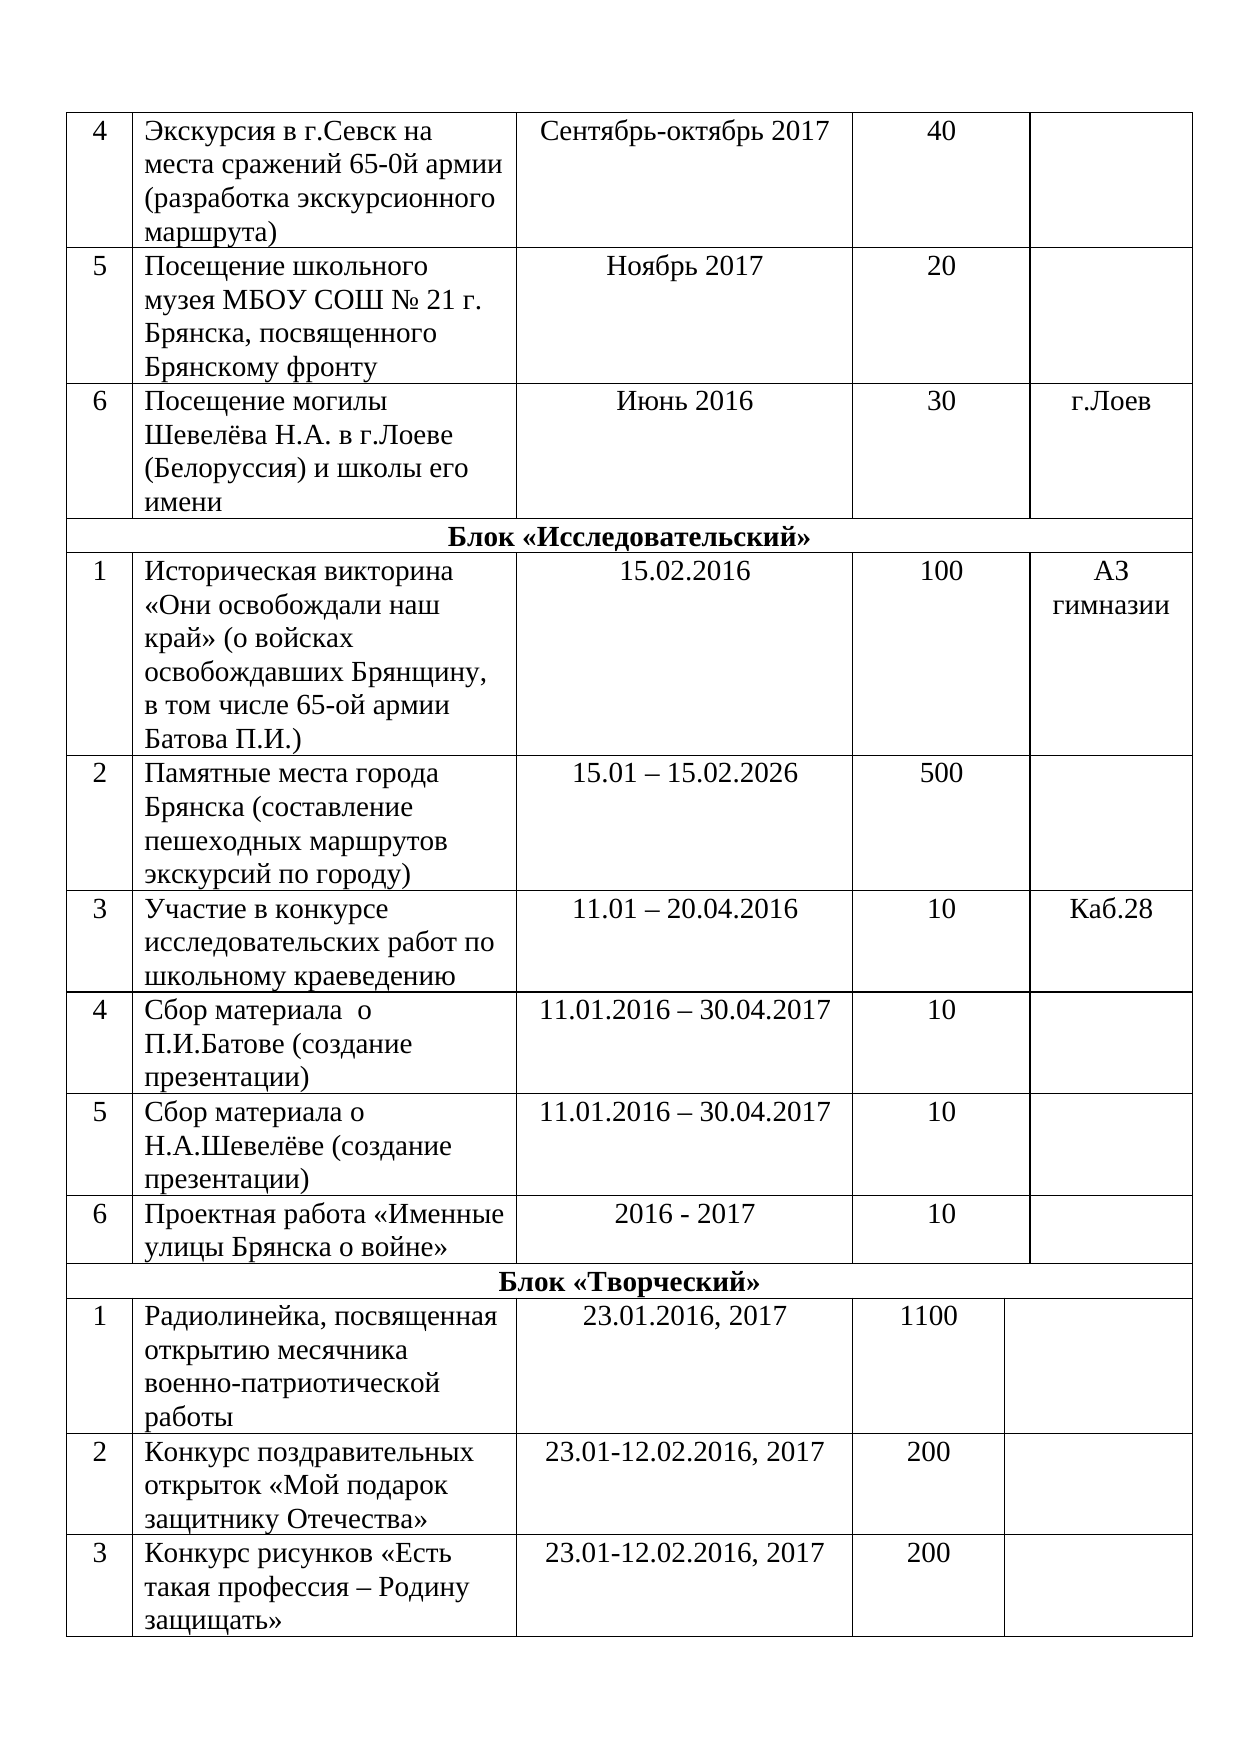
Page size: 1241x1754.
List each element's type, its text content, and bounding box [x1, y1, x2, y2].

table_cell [517, 1535, 852, 1636]
table_cell 1100 [853, 1299, 1004, 1433]
table_cell Каб.28 [1031, 891, 1192, 991]
table_header 40 [853, 113, 1029, 247]
table_cell 30 [853, 384, 1029, 518]
table_cell 11.01.2016 – 30.04.2017 [517, 1094, 852, 1195]
table_cell 11.01.2016 – 30.04.2017 [517, 993, 852, 1093]
table_cell Проектная работа «Именные улицы Брянска о войне» [133, 1196, 516, 1263]
table_cell 1 [67, 1299, 132, 1433]
table_cell АЗ гимназии [1031, 553, 1192, 754]
table_cell 10 [853, 1196, 1029, 1263]
table_cell 2 [67, 756, 132, 890]
table_header Экскурсия в г.Севск на места сражений 65-0й армии (разработка экскурсионного маршрута) [133, 113, 516, 247]
table_cell [1031, 1196, 1192, 1263]
table_cell [1031, 1094, 1192, 1195]
table_cell 3 [67, 891, 132, 991]
table_header 4 [67, 113, 132, 247]
table_cell 5 [67, 248, 132, 382]
table_cell 15.02.2016 [517, 553, 852, 754]
table_cell [1031, 756, 1192, 890]
table_cell [1005, 1434, 1192, 1534]
table_cell 20 [853, 248, 1029, 382]
table_cell 10 [853, 993, 1029, 1093]
table_cell 10 [853, 1094, 1029, 1195]
table_cell 11.01 – 20.04.2016 [517, 891, 852, 991]
table_cell [1005, 1299, 1192, 1433]
table_cell 6 [67, 384, 132, 518]
table_cell 200 [853, 1535, 1004, 1636]
table_cell Блок «Творческий» [67, 1264, 1192, 1297]
table_cell 4 [67, 993, 132, 1093]
table_cell Сбор материала о П.И.Батове (создание презентации) [133, 993, 516, 1093]
table_cell Конкурс поздравительных открыток «Мой подарок защитнику Отечества» [133, 1434, 516, 1534]
table_cell 23.01-12.02.2016, 2017 [517, 1434, 852, 1534]
table_cell Блок «Исследовательский» [67, 519, 1192, 552]
table_cell [1031, 248, 1192, 382]
table_cell Памятные места города Брянска (составление пешеходных маршрутов экскурсий по городу) [133, 756, 516, 890]
table_cell Радиолинейка, посвященная открытию месячника военно-патриотической работы [133, 1299, 516, 1433]
table_cell 6 [67, 1196, 132, 1263]
table_cell 1 [67, 553, 132, 754]
table_header [1031, 113, 1192, 247]
table_cell [1005, 1535, 1192, 1636]
table_cell 500 [853, 756, 1029, 890]
table_cell 23.01.2016, 2017 [517, 1299, 852, 1433]
table_cell 2 [67, 1434, 132, 1534]
table_cell Посещение могилы Шевелёва Н.А. в г.Лоеве (Белоруссия) и школы его имени [133, 384, 516, 518]
table_cell 200 [853, 1434, 1004, 1534]
table_cell Июнь 2016 [517, 384, 852, 518]
table_cell Конкурс рисунков «Есть такая профессия – Родину защищать» [133, 1535, 516, 1636]
table_header Сентябрь-октябрь 2017 [517, 113, 852, 247]
table_cell Посещение школьного музея МБОУ СОШ № 21 г. Брянска, посвященного Брянскому фронту [133, 248, 516, 382]
table_cell [1031, 993, 1192, 1093]
table_cell 15.01 – 15.02.2026 [517, 756, 852, 890]
table_cell 3 [67, 1535, 132, 1636]
table_cell 10 [853, 891, 1029, 991]
table_cell Сбор материала о Н.А.Шевелёве (создание презентации) [133, 1094, 516, 1195]
table_cell 5 [67, 1094, 132, 1195]
table_cell Участие в конкурсе исследовательских работ по школьному краеведению [133, 891, 516, 991]
table_cell 2016 - 2017 [517, 1196, 852, 1263]
table_cell Историческая викторина «Они освобождали наш край» (о войсках освобождавших Брянщину, в том числе 65-ой армии Батова П.И.) [133, 553, 516, 754]
table_cell г.Лоев [1031, 384, 1192, 518]
table_cell Ноябрь 2017 [517, 248, 852, 382]
table_cell 100 [853, 553, 1029, 754]
